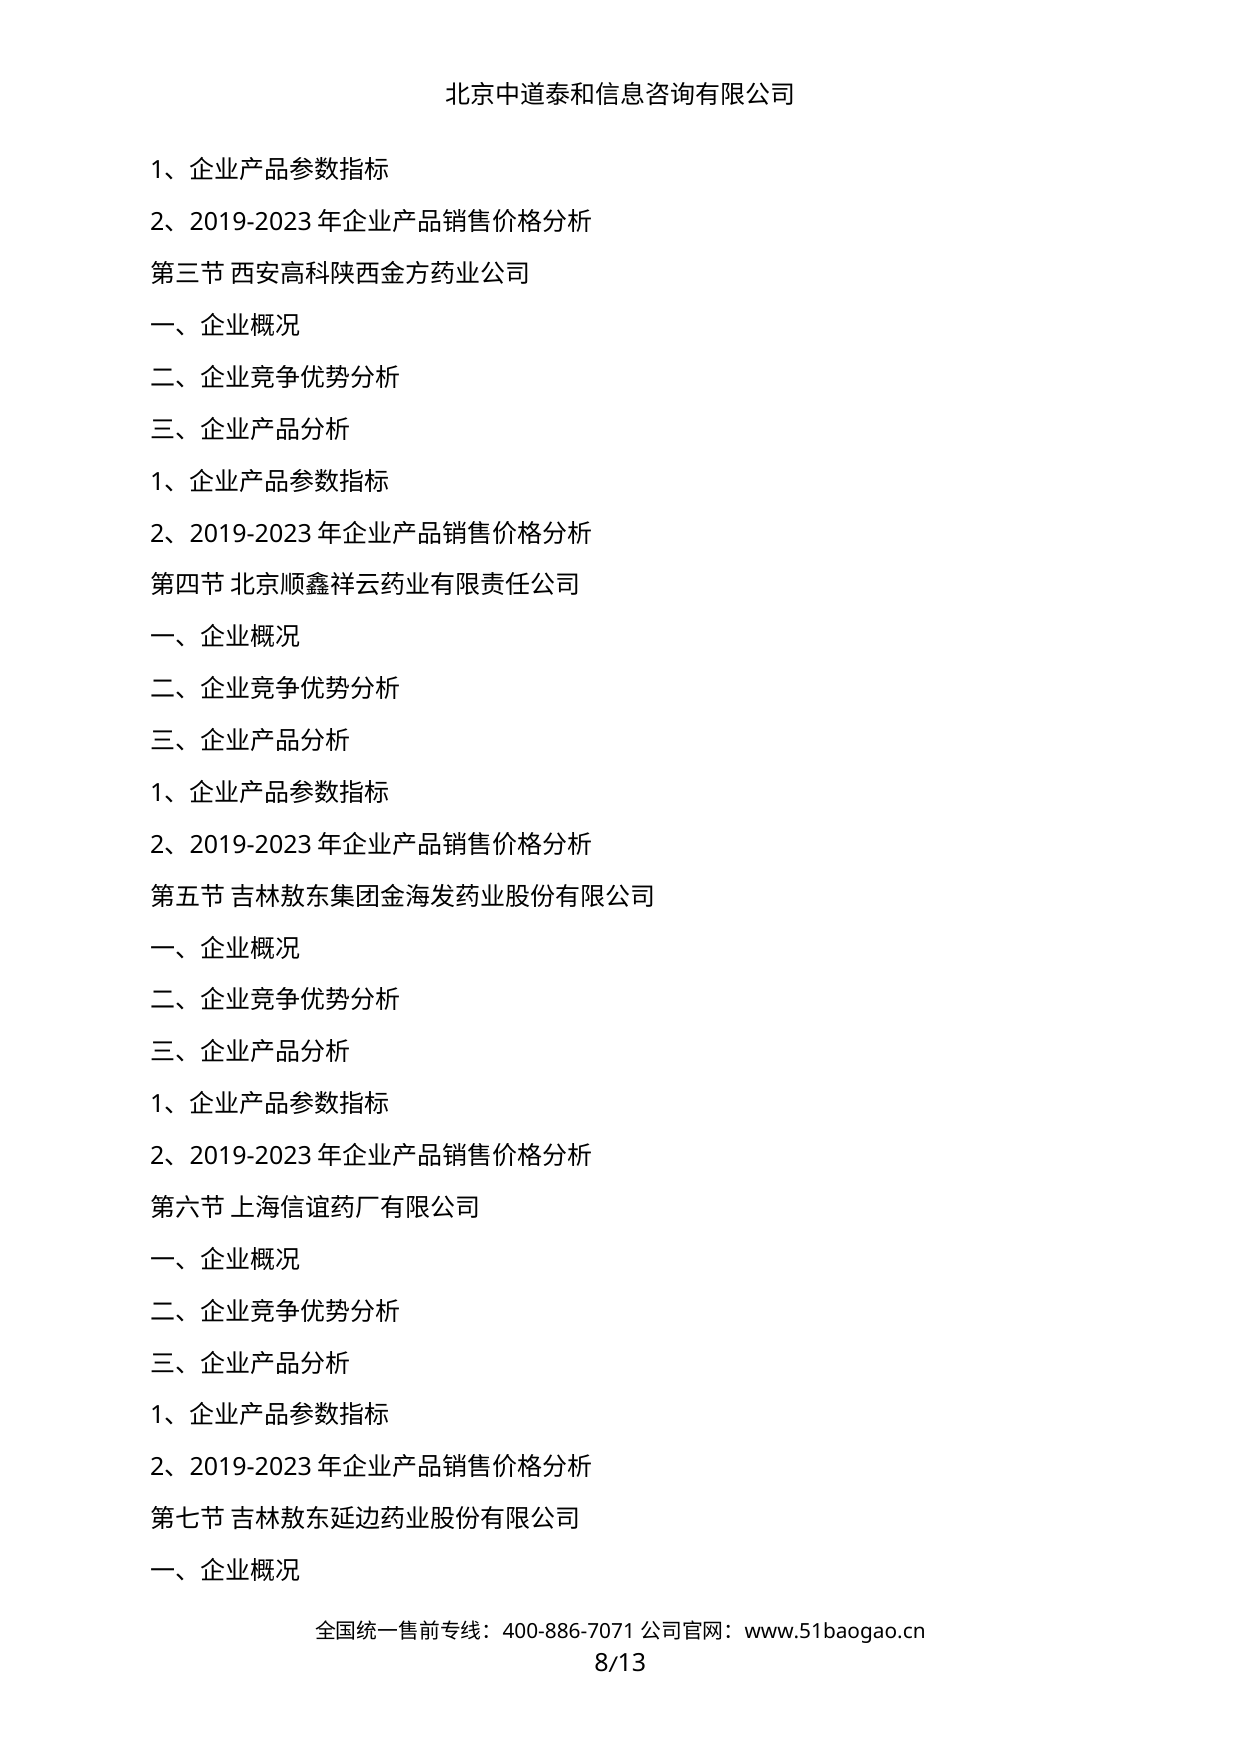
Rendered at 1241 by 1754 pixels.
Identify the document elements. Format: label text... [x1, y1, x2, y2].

text 第六节 上海信谊药厂有限公司 [150, 1187, 1090, 1224]
text 一、企业概况 [150, 1551, 1090, 1587]
text 2、2019-2023年企业产品销售价格分析 [150, 824, 1090, 861]
text 三、企业产品分析 [150, 1032, 1090, 1068]
text 第五节 吉林敖东集团金海发药业股份有限公司 [150, 876, 1090, 912]
text 第三节 西安高科陕西金方药业公司 [150, 254, 1090, 290]
text 一、企业概况 [150, 306, 1090, 342]
text 一、企业概况 [150, 1239, 1090, 1276]
text 2、2019-2023年企业产品销售价格分析 [150, 1447, 1090, 1483]
text 2、2019-2023年企业产品销售价格分析 [150, 202, 1090, 238]
text 二、企业竞争优势分析 [150, 357, 1090, 394]
text 1、企业产品参数指标 [150, 1084, 1090, 1120]
text 2、2019-2023年企业产品销售价格分析 [150, 1136, 1090, 1172]
text 二、企业竞争优势分析 [150, 980, 1090, 1016]
text 第七节 吉林敖东延边药业股份有限公司 [150, 1499, 1090, 1535]
text 一、企业概况 [150, 928, 1090, 964]
text 1、企业产品参数指标 [150, 1395, 1090, 1431]
text 三、企业产品分析 [150, 1343, 1090, 1379]
text 1、企业产品参数指标 [150, 461, 1090, 497]
text 2、2019-2023年企业产品销售价格分析 [150, 513, 1090, 549]
text 三、企业产品分析 [150, 409, 1090, 446]
text 三、企业产品分析 [150, 721, 1090, 757]
text 1、企业产品参数指标 [150, 772, 1090, 809]
text 第四节 北京顺鑫祥云药业有限责任公司 [150, 565, 1090, 601]
text 二、企业竞争优势分析 [150, 1291, 1090, 1327]
text 二、企业竞争优势分析 [150, 669, 1090, 705]
text 1、企业产品参数指标 [150, 150, 1090, 186]
text 一、企业概况 [150, 617, 1090, 653]
